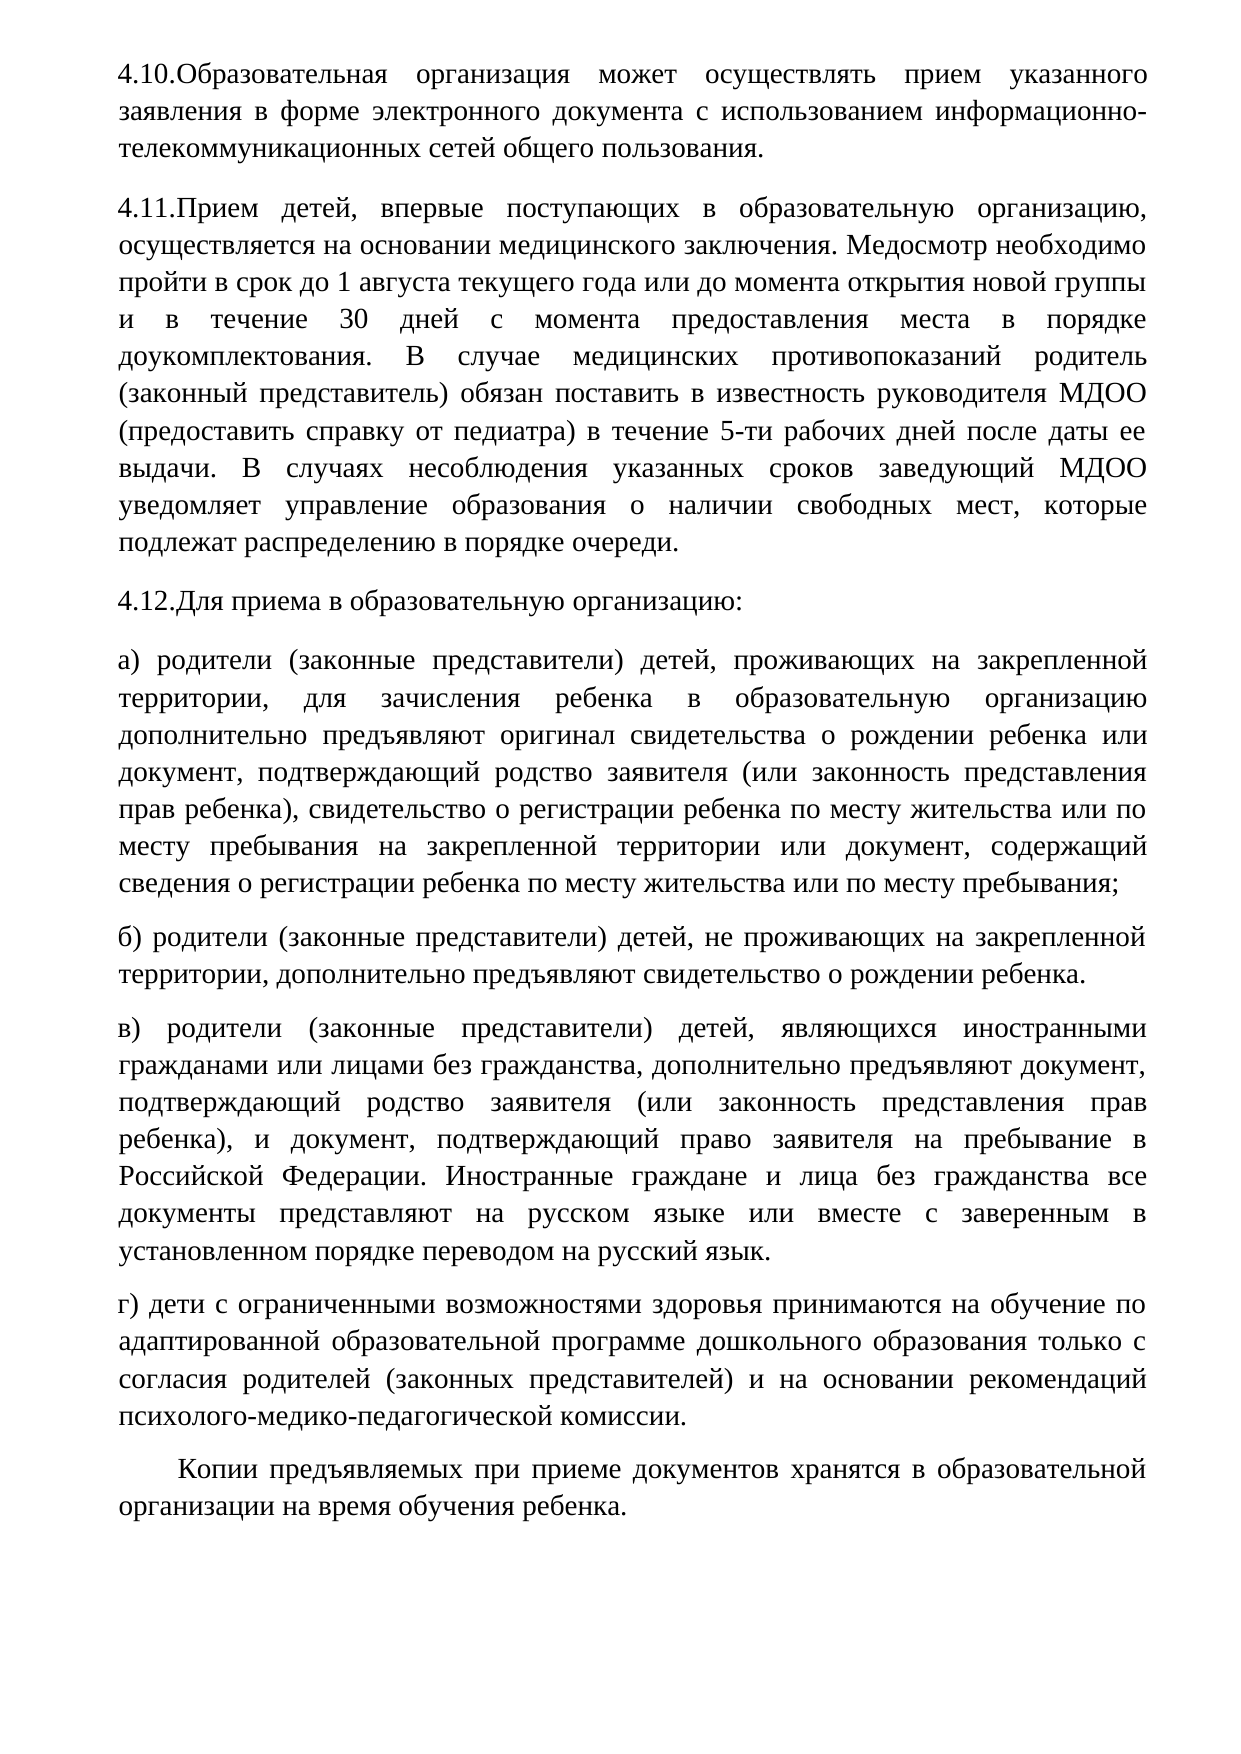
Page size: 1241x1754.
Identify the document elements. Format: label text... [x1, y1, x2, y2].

list Образовательная организация может осуществлять прием указанного заявления в форме электронного документа с использованием информационно- телекоммуникационных сетей общего пользования. [117, 56, 1148, 164]
text б) родители (законные представители) детей, не проживающих на закрепленной территории, дополнительно предъявляют свидетельство о рождении ребенка. [117, 919, 1147, 990]
list Прием детей, впервые поступающих в образовательную организацию, осуществляется на основании медицинского заключения. Медосмотр необходимо пройти в срок до 1 августа текущего года или до момента открытия новой группы и в течение 30 дней с момента предоставления места в порядке доукомплектования. В случае медицинских противопоказаний родитель (законный представитель) обязан поставить в известность руководителя МДОО (предоставить справку от педиатра) в течение 5-ти рабочих дней после даты ее выдачи. В случаях несоблюдения указанных сроков заведующий МДОО уведомляет управление образования о наличии свободных мест, которые подлежат распределению в порядке очереди. [117, 190, 1147, 558]
text а) родители (законные представители) детей, проживающих на закрепленной территории, для зачисления ребенка в образовательную организацию дополнительно предъявляют оригинал свидетельства о рождении ребенка или документ, подтверждающий родство заявителя (или законность представления прав ребенка), свидетельство о регистрации ребенка по месту жительства или по месту пребывания на закрепленной территории или документ, содержащий сведения о регистрации ребенка по месту жительства или по месту пребывания; [117, 642, 1147, 899]
text г) дети с ограниченными возможностями здоровья принимаются на обучение по адаптированной образовательной программе дошкольного образования только с согласия родителей (законных представителей) и на основании рекомендаций психолого-медико-педагогической комиссии. [117, 1286, 1147, 1431]
list Для приема в образовательную организацию: [117, 583, 1184, 616]
text в) родители (законные представители) детей, являющихся иностранными гражданами или лицами без гражданства, дополнительно предъявляют документ, подтверждающий родство заявителя (или законность представления прав ребенка), и документ, подтверждающий право заявителя на пребывание в Российской Федерации. Иностранные граждане и лица без гражданства все документы представляют на русском языке или вместе с заверенным в установленном порядке переводом на русский язык. [117, 1010, 1147, 1266]
text Копии предъявляемых при приеме документов хранятся в образовательной организации на время обучения ребенка. [118, 1451, 1147, 1522]
